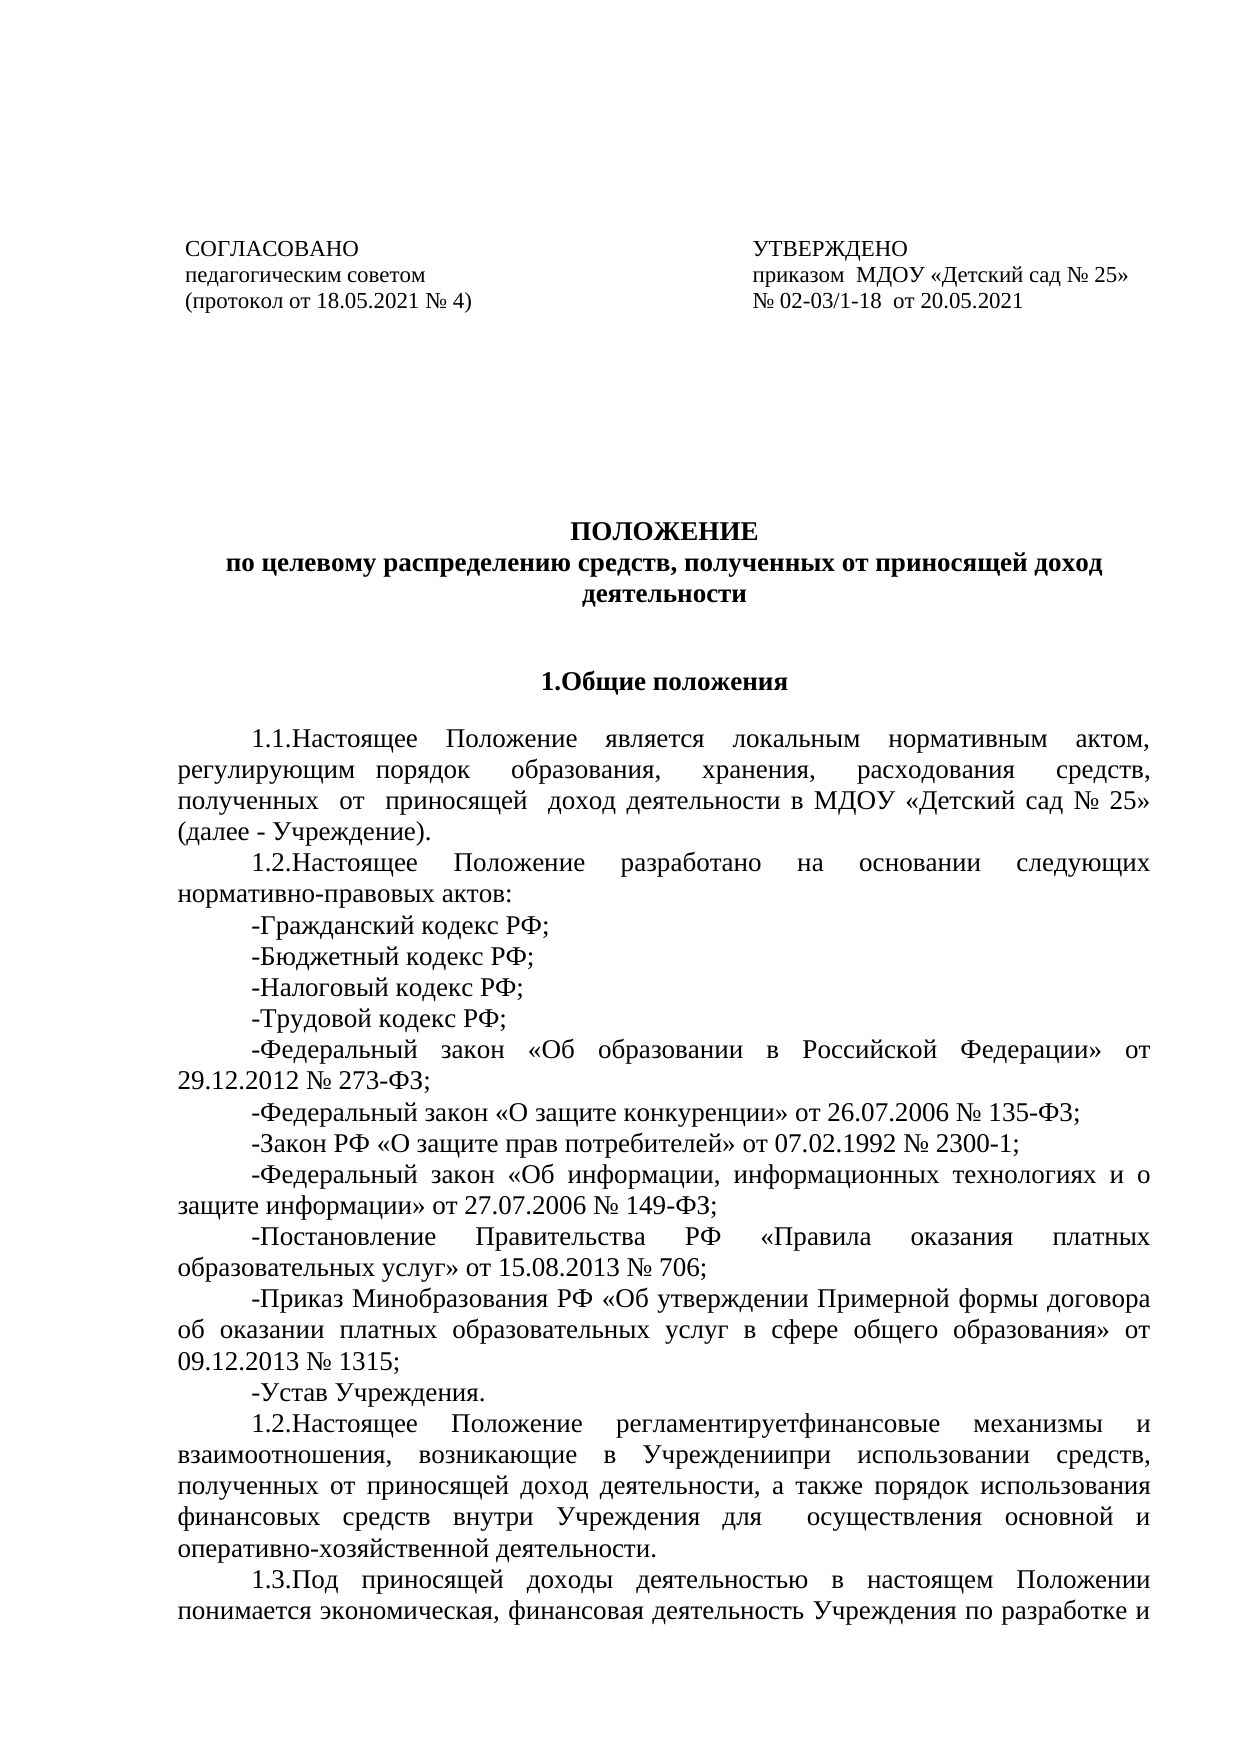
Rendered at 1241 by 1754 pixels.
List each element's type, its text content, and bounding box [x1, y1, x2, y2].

text 1.2.Настоящее Положение разработано на основании следующих нормативно-правовых актов: [177, 846, 1152, 909]
text -Закон РФ «О защите прав потребителей» от 07.02.1992 № 2300-1; [177, 1127, 1152, 1158]
text -Федеральный закон «Об информации, информационных технологиях и о защите информации» от 27.07.2006 № 149-ФЗ; [177, 1158, 1152, 1220]
text -Трудовой кодекс РФ; [177, 1002, 1152, 1033]
text -Бюджетный кодекс РФ; [177, 940, 1152, 971]
text 1.2.Настоящее Положение регламентируетфинансовые механизмы и взаимоотношения, возникающие в Учреждениипри использовании средств, полученных от приносящей доход деятельности, а также порядок использования финансовых средств внутри Учреждения для осуществления основной и оперативно-хозяйственной деятельности. [177, 1407, 1152, 1563]
text -Федеральный закон «Об образовании в Российской Федерации» от 29.12.2012 № 273-ФЗ; [177, 1033, 1152, 1096]
table_header УТВЕРЖДЕНО приказом МДОУ «Детский сад № 25» № 02-03/1-18 от 20.05.2021 [745, 227, 1204, 322]
table_header СОГЛАСОВАНО педагогическим советом (протокол от 18.05.2021 № 4) [177, 227, 744, 322]
text -Федеральный закон «О защите конкуренции» от 26.07.2006 № 135-Ф3; [177, 1096, 1152, 1127]
text 1.Общие положения [177, 665, 1152, 696]
text ПОЛОЖЕНИЕ [177, 515, 1152, 546]
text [177, 1563, 1152, 1625]
text -Налоговый кодекс РФ; [177, 971, 1152, 1002]
text по целевому распределению средств, полученных от приносящей доход деятельности [177, 546, 1152, 609]
text -Устав Учреждения. [177, 1376, 1152, 1407]
text -Приказ Минобразования РФ «Об утверждении Примерной формы договора об оказании платных образовательных услуг в сфере общего образования» от 09.12.2013 № 1315; [177, 1282, 1152, 1376]
text -Постановление Правительства РФ «Правила оказания платных образовательных услуг» от 15.08.2013 № 706; [177, 1220, 1152, 1282]
text -Гражданский кодекс РФ; [177, 909, 1152, 940]
text 1.1.Настоящее Положение является локальным нормативным актом, регулирующим порядок образования, хранения, расходования средств, полученных от приносящей доход деятельности в МДОУ «Детский сад № 25» (далее - Учреждение). [177, 722, 1152, 846]
